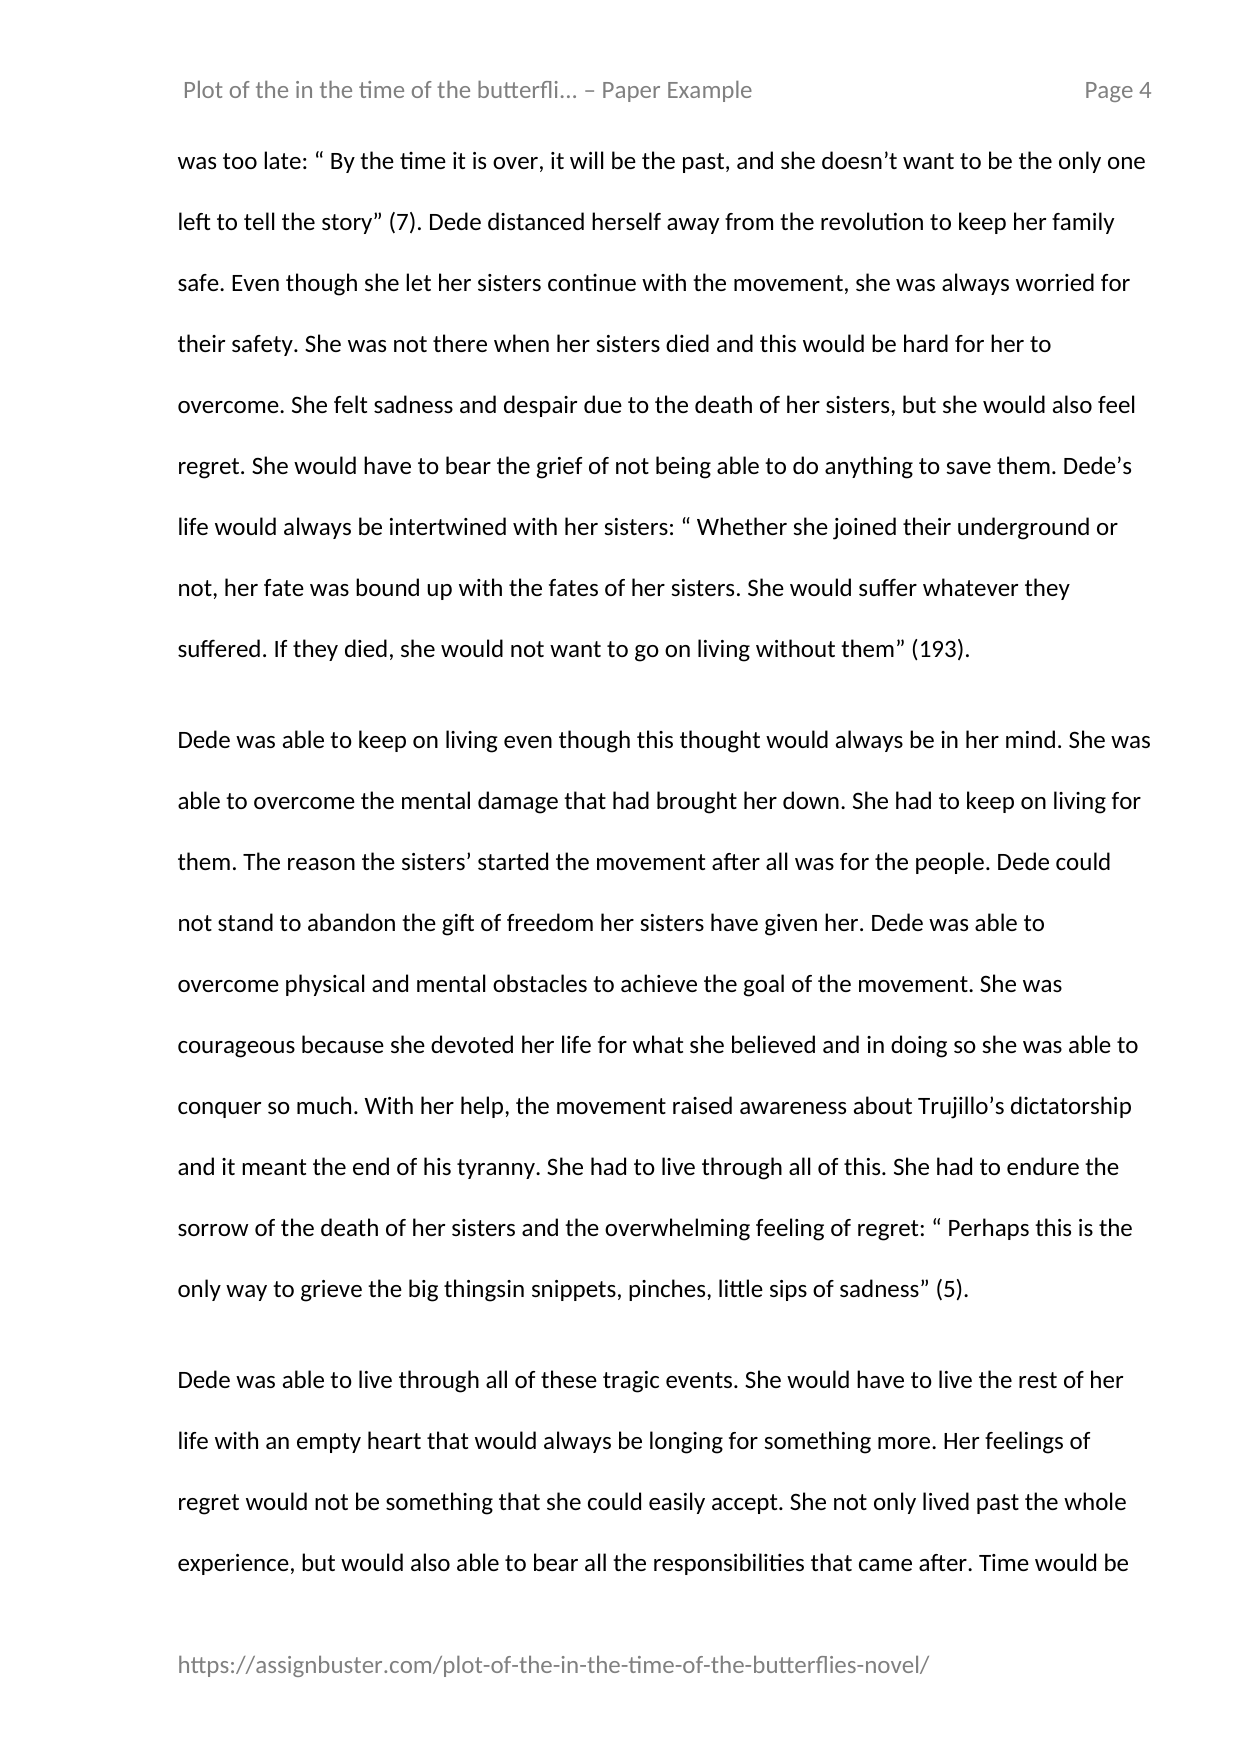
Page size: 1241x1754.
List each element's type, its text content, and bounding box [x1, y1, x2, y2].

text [177, 145, 1152, 664]
text Dede was able to keep on living even though this thought would always be in her mind. She was able to overcome the mental damage that had brought her down. She had to keep on living for them. The reason the sisters’ started the movement after all was for the people. Dede could not stand to abandon the gift of freedom her sisters have given her. Dede was able to overcome physical and mental obstacles to achieve the goal of the movement. She was courageous because she devoted her life for what she believed and in doing so she was able to conquer so much. With her help, the movement raised awareness about Trujillo’s dictatorship and it meant the end of his tyranny. She had to live through all of this. She had to endure the sorrow of the death of her sisters and the overwhelming feeling of regret: “ Perhaps this is the only way to grieve the big thingsin snippets, pinches, little sips of sadness” (5). [177, 724, 1152, 1304]
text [177, 1364, 1152, 1577]
